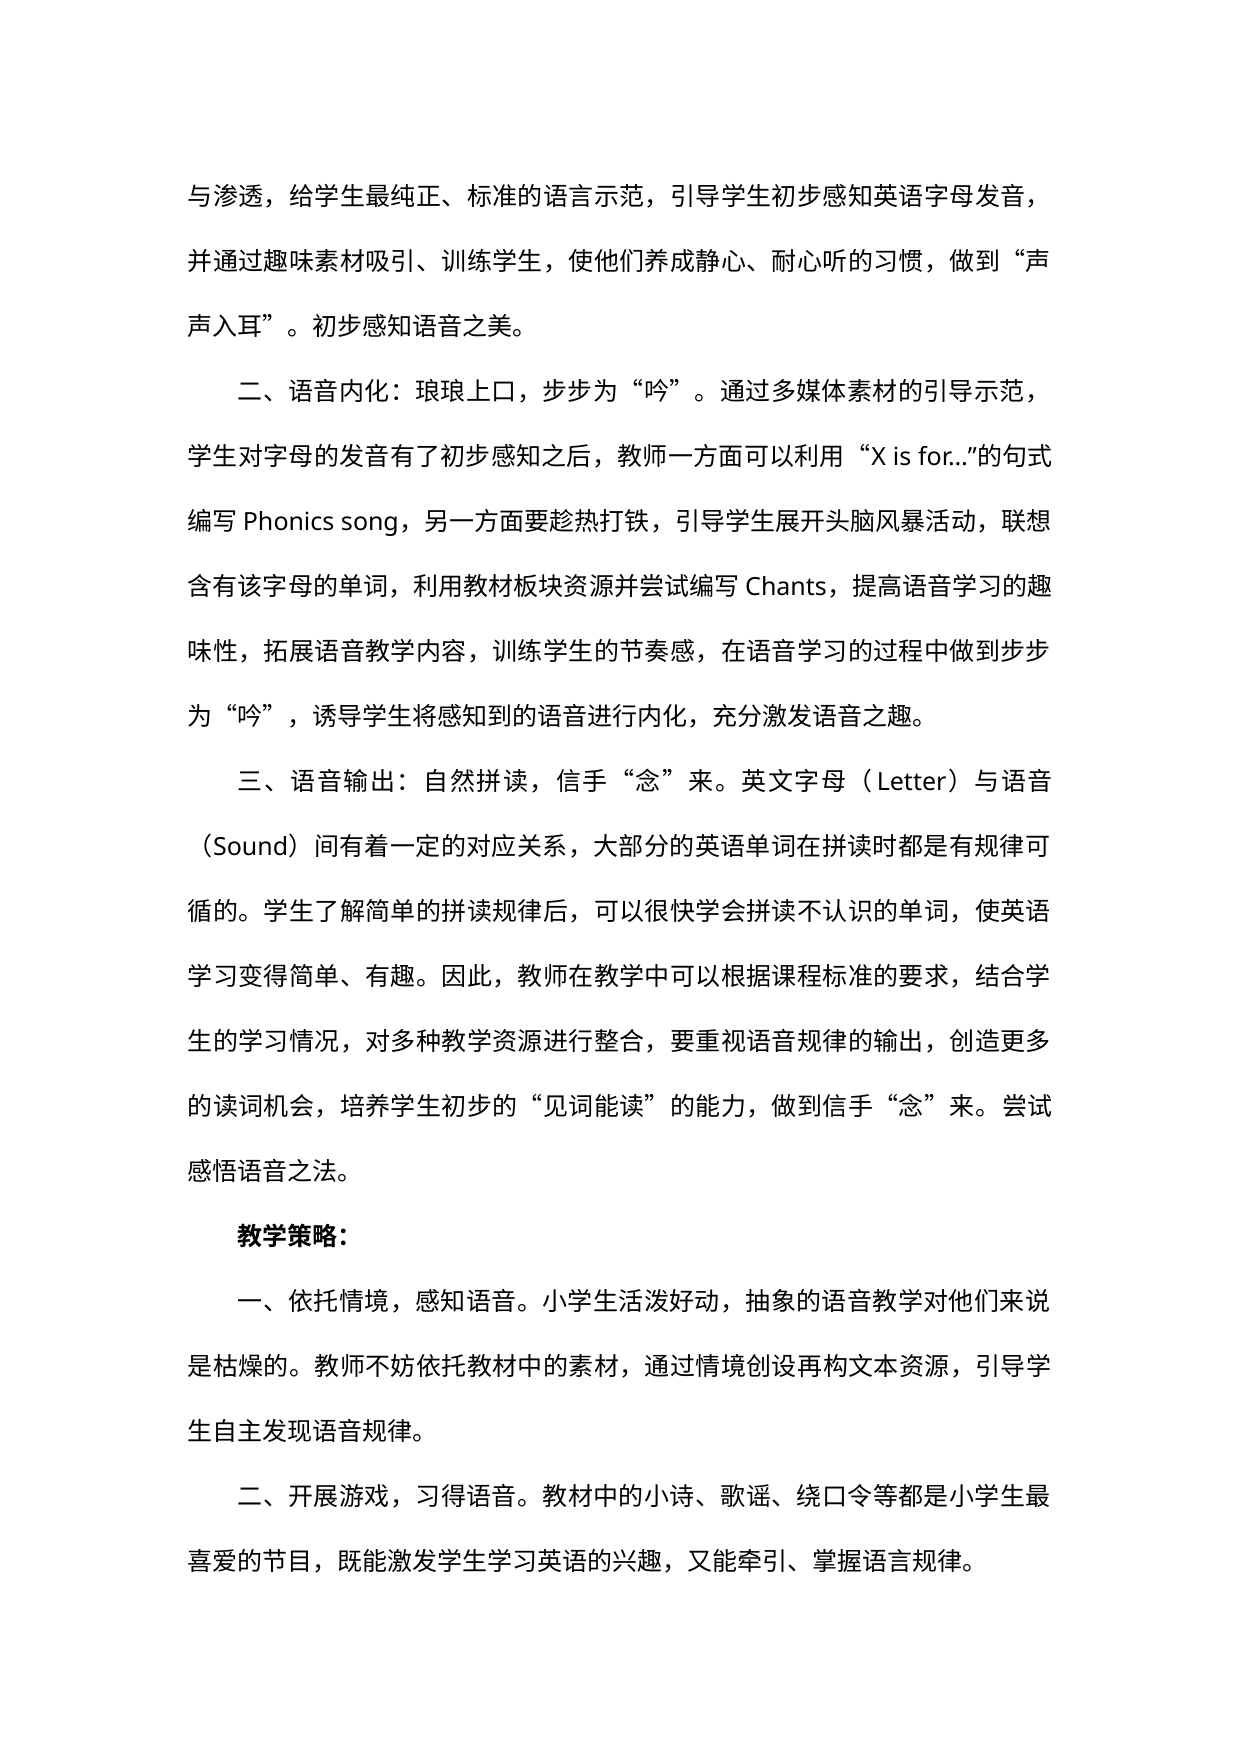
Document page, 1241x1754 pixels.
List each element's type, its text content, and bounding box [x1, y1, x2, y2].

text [187, 162, 1053, 357]
text 一、依托情境，感知语音。小学生活泼好动，抽象的语音教学对他们来说是枯燥的。教师不妨依托教材中的素材，通过情境创设再构文本资源，引导学生自主发现语音规律。 [187, 1267, 1053, 1462]
text 三、语音输出：自然拼读，信手“念”来。英文字母（Letter）与语音（Sound）间有着一定的对应关系，大部分的英语单词在拼读时都是有规律可循的。学生了解简单的拼读规律后，可以很快学会拼读不认识的单词，使英语学习变得简单、有趣。因此，教师在教学中可以根据课程标准的要求，结合学生的学习情况，对多种教学资源进行整合，要重视语音规律的输出，创造更多的读词机会，培养学生初步的“见词能读”的能力，做到信手“念”来。尝试感悟语音之法。 [187, 747, 1053, 1202]
text 二、语音内化：琅琅上口，步步为“吟”。通过多媒体素材的引导示范，学生对字母的发音有了初步感知之后，教师一方面可以利用“X is for…”的句式编写Phonics song，另一方面要趁热打铁，引导学生展开头脑风暴活动，联想含有该字母的单词，利用教材板块资源并尝试编写Chants，提高语音学习的趣味性，拓展语音教学内容，训练学生的节奏感，在语音学习的过程中做到步步为“吟”，诱导学生将感知到的语音进行内化，充分激发语音之趣。 [187, 357, 1053, 747]
text 教学策略： [187, 1202, 1053, 1267]
text 二、开展游戏，习得语音。教材中的小诗、歌谣、绕口令等都是小学生最喜爱的节目，既能激发学生学习英语的兴趣，又能牵引、掌握语言规律。 [187, 1462, 1053, 1592]
